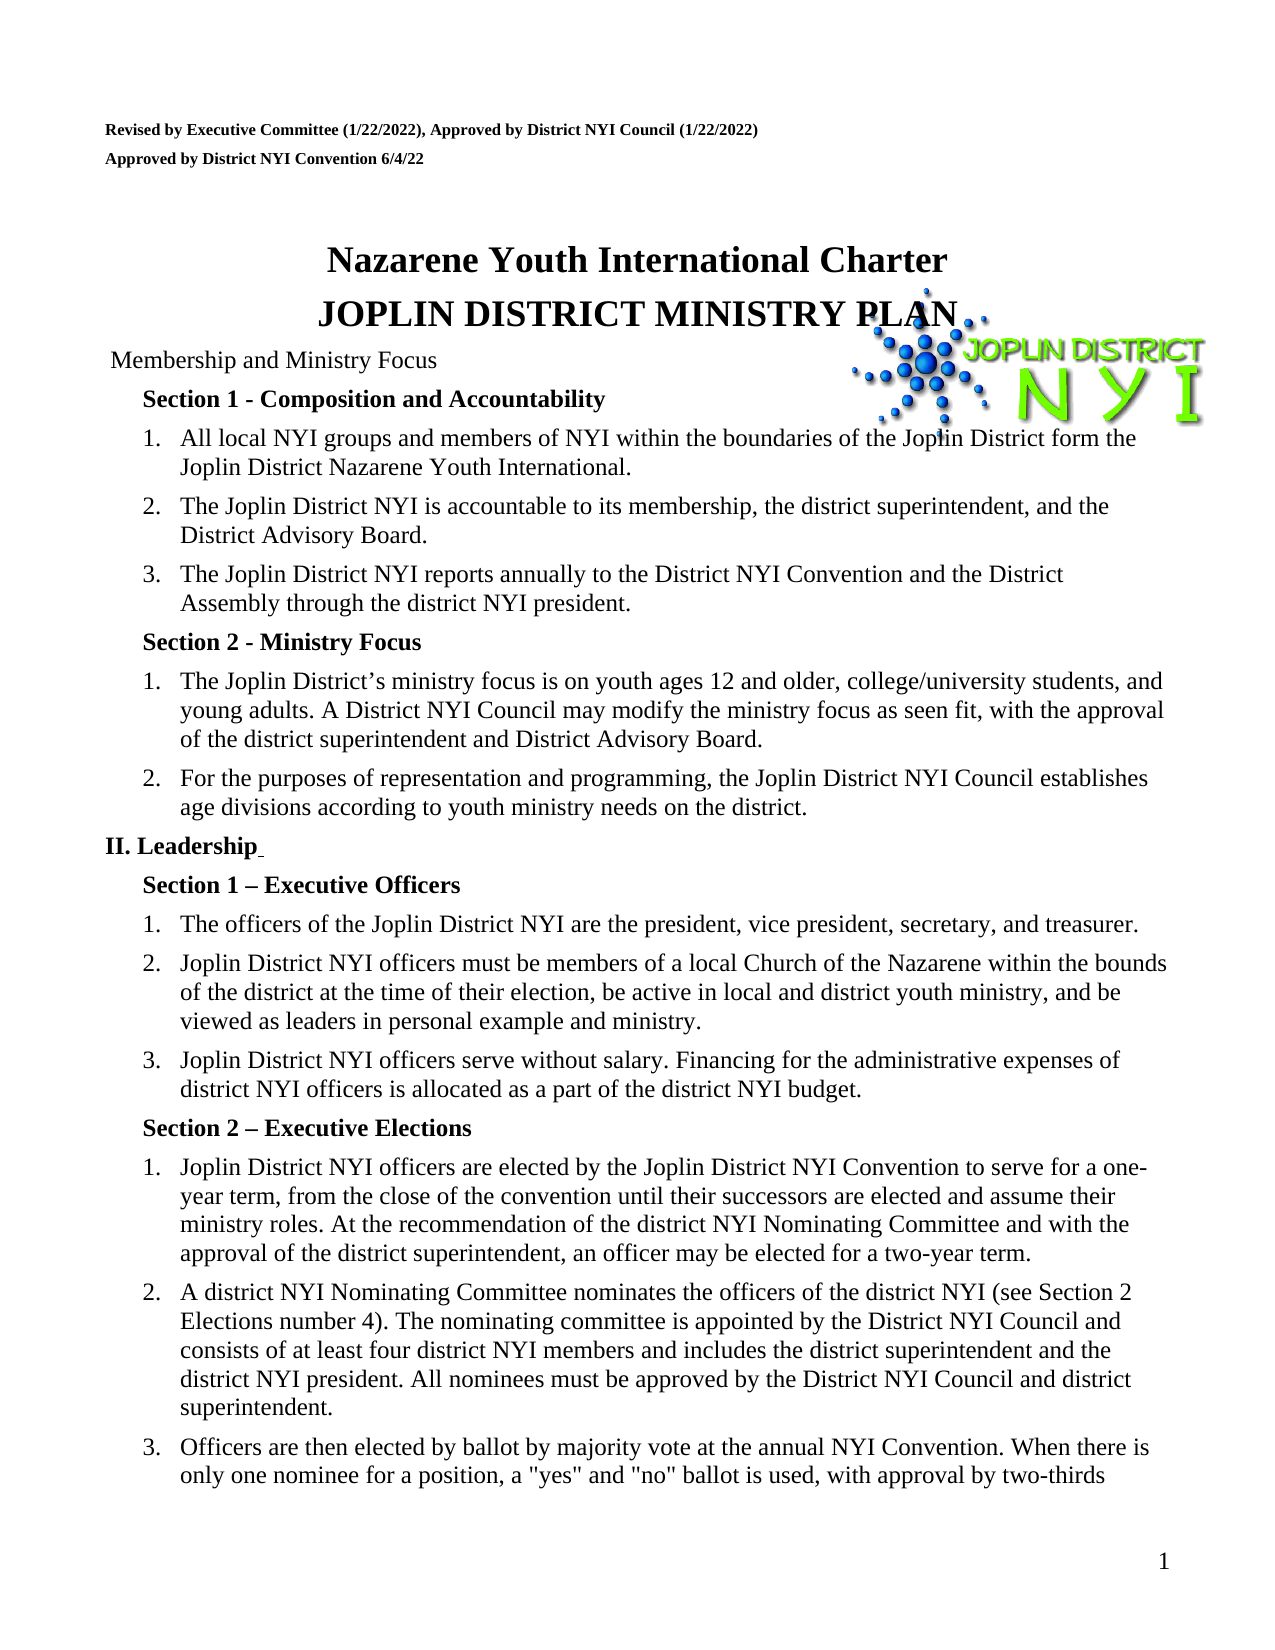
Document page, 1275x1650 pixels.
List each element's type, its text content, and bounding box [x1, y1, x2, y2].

list For the purposes of representation and programming, the Joplin District NYI Council establishes age divisions according to youth ministry needs on the district. [142, 763, 1170, 820]
text Section 1 – Executive Officers [105, 870, 1170, 899]
list The Joplin District’s ministry focus is on youth ages 12 and older, college/university students, and young adults. A District NYI Council may modify the ministry focus as seen fit, with the approval of the district superintendent and District Advisory Board. [142, 666, 1170, 752]
list The Joplin District NYI reports annually to the District NYI Convention and the District Assembly through the district NYI president. [142, 559, 1170, 617]
list Joplin District NYI officers serve without salary. Financing for the administrative expenses of district NYI officers is allocated as a part of the district NYI budget. [142, 1045, 1170, 1102]
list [142, 1432, 1170, 1489]
list The Joplin District NYI is accountable to its membership, the district superintendent, and the District Advisory Board. [142, 491, 1170, 549]
picture [810, 227, 1216, 531]
list A district NYI Nominating Committee nominates the officers of the district NYI (see Section 2 Elections number 4). The nominating committee is appointed by the District NYI Council and consists of at least four district NYI members and includes the district superintendent and the district NYI president. All nominees must be approved by the District NYI Council and district superintendent. [142, 1277, 1170, 1421]
subtitle Approved by District NYI Convention 6/4/22 [105, 149, 1170, 168]
text Section 2 – Executive Elections [105, 1113, 1170, 1142]
text II. Leadership [105, 831, 1170, 859]
subtitle Nazarene Youth International Charter [105, 238, 1170, 281]
text Section 2 - Ministry Focus [105, 627, 1170, 656]
subtitle JOPLIN DISTRICT MINISTRY PLAN [105, 291, 1170, 334]
text Membership and Ministry Focus [105, 345, 1170, 374]
text Section 1 - Composition and Accountability [105, 384, 1170, 413]
list All local NYI groups and members of NYI within the boundaries of the Joplin District form the Joplin District Nazarene Youth International. [142, 423, 1170, 481]
list Joplin District NYI officers are elected by the Joplin District NYI Convention to serve for a one-year term, from the close of the convention until their successors are elected and assume their ministry roles. At the recommendation of the district NYI Nominating Committee and with the approval of the district superintendent, an officer may be elected for a two-year term. [142, 1152, 1170, 1267]
list The officers of the Joplin District NYI are the president, vice president, secretary, and treasurer. [142, 909, 1170, 938]
subtitle Revised by Executive Committee (1/22/2022), Approved by District NYI Council (1/22/2022) [105, 119, 1170, 139]
list Joplin District NYI officers must be members of a local Church of the Nazarene within the bounds of the district at the time of their election, be active in local and district youth ministry, and be viewed as leaders in personal example and ministry. [142, 948, 1170, 1034]
